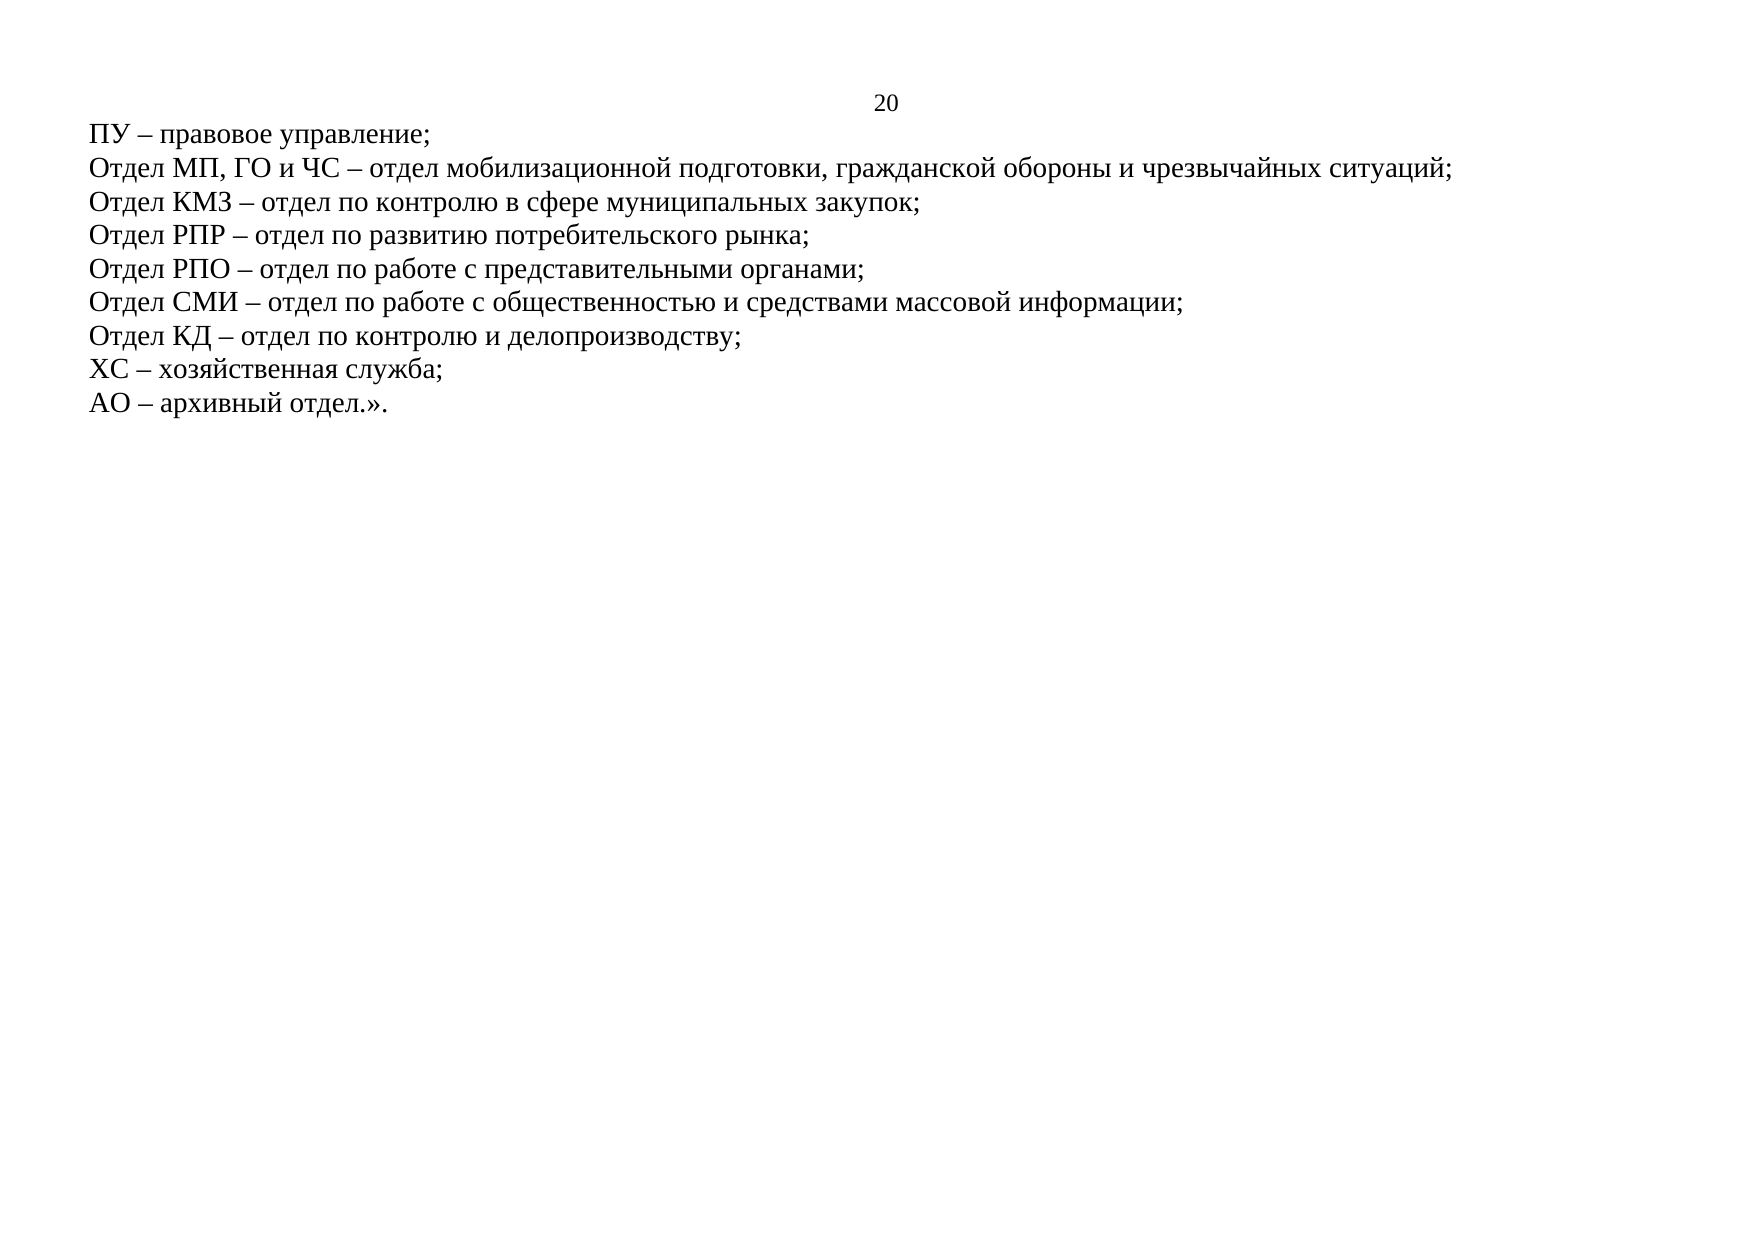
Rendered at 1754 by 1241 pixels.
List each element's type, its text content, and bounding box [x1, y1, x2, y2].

text Отдел МП, ГО и ЧС – отдел мобилизационной подготовки, гражданской обороны и чрезвычайных ситуаций; [89, 150, 1683, 184]
text Отдел КМЗ – отдел по контролю в сфере муниципальных закупок; [89, 184, 1683, 217]
text Отдел СМИ – отдел по работе с общественностью и средствами массовой информации; [89, 284, 1683, 318]
text Отдел РПР – отдел по развитию потребительского рынка; [89, 217, 1683, 251]
text Отдел РПО – отдел по работе с представительными органами; [89, 251, 1683, 284]
text ПУ – правовое управление; [89, 117, 1683, 150]
text ХС – хозяйственная служба; [89, 351, 1683, 385]
text АО – архивный отдел.». [89, 385, 1683, 418]
text Отдел КД – отдел по контролю и делопроизводству; [89, 318, 1683, 351]
